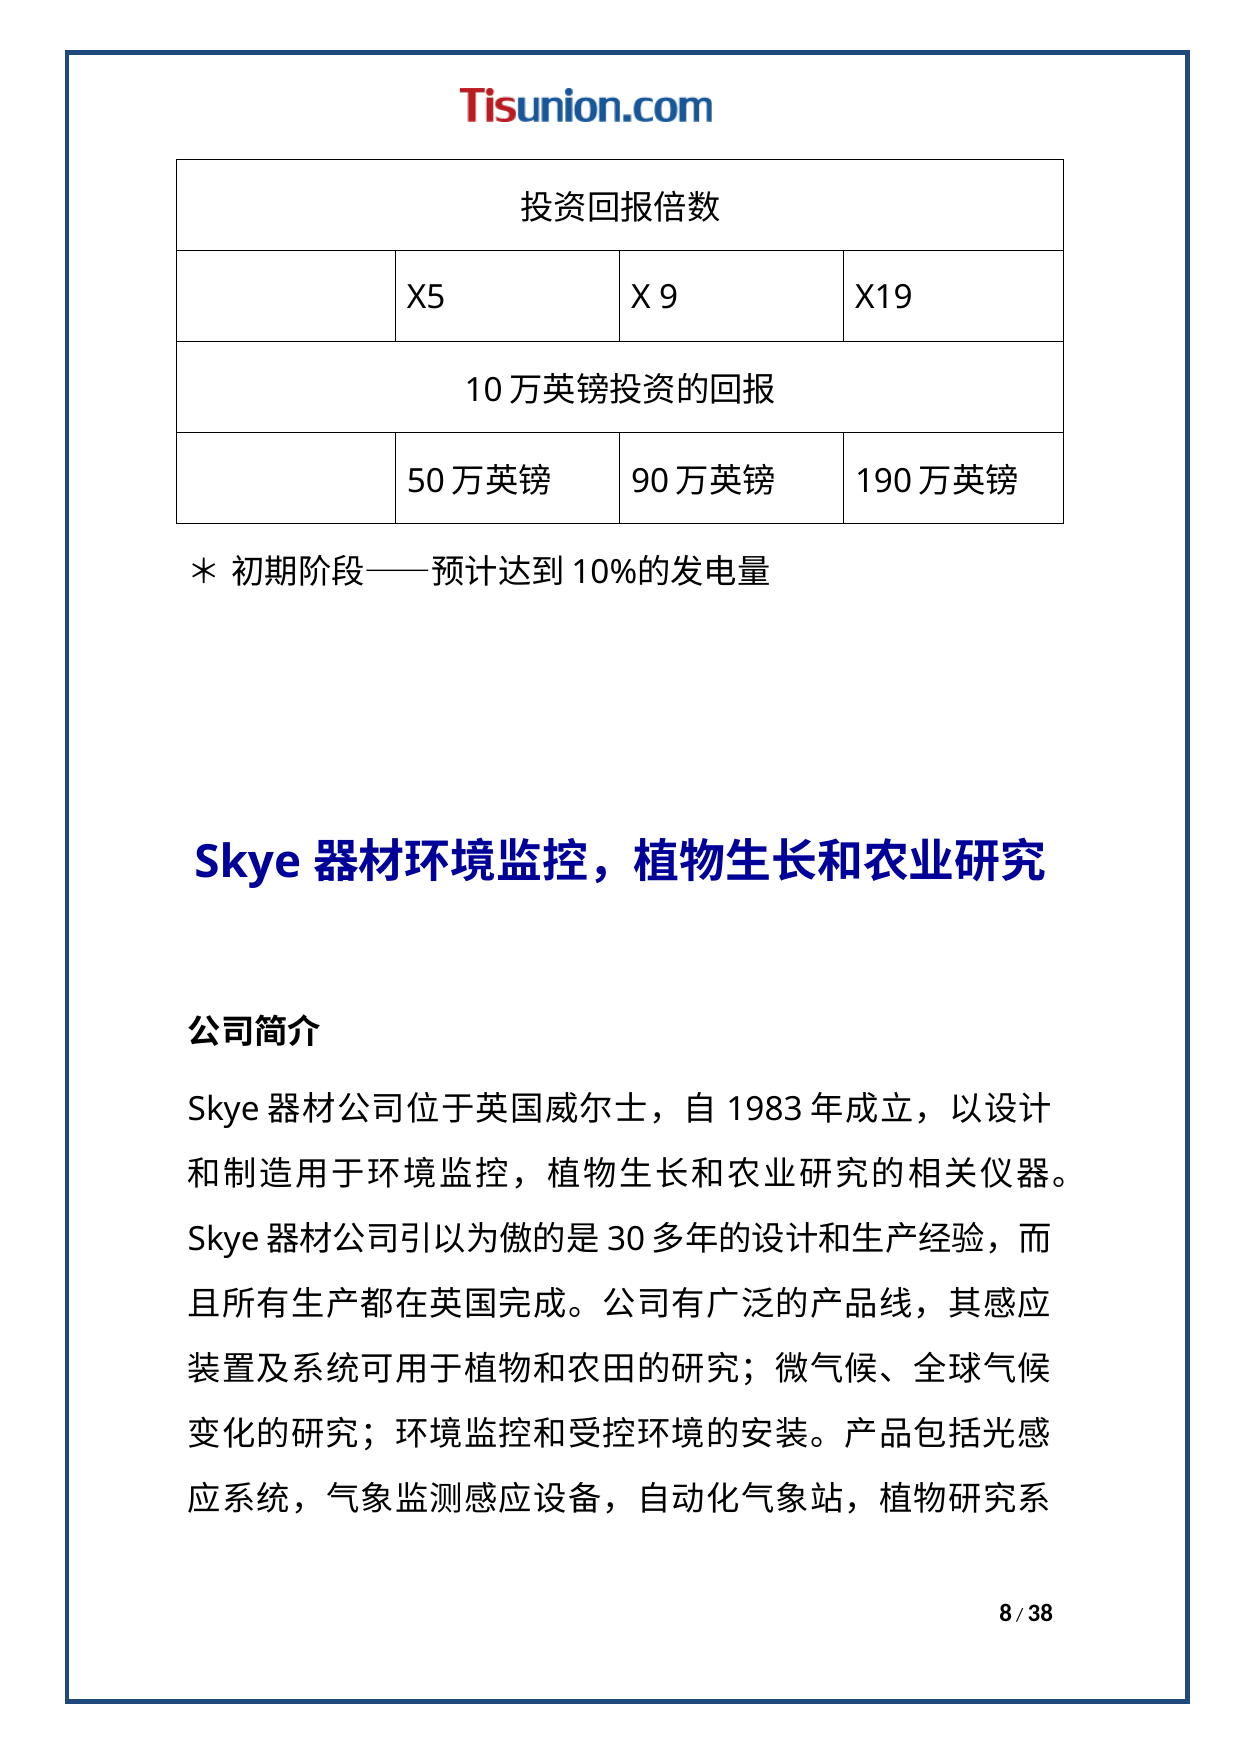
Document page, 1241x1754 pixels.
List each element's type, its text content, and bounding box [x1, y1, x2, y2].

table_cell 10万英镑投资的回报 [177, 342, 1063, 432]
table_cell X5 [396, 251, 619, 341]
table_cell 50万英镑 [396, 433, 619, 523]
table_cell X 9 [620, 251, 843, 341]
table_cell [177, 433, 395, 523]
text Skye 器材环境监控，植物生长和农业研究 [187, 809, 1053, 906]
table_cell [177, 251, 395, 341]
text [187, 1074, 1053, 1529]
table_cell 190万英镑 [844, 433, 1063, 523]
table_cell 90万英镑 [620, 433, 843, 523]
table_cell 投资回报倍数 [177, 160, 1063, 249]
list 初期阶段——预计达到10%的发电量 [187, 536, 1053, 601]
picture [459, 88, 712, 122]
text 公司简介 [187, 996, 1053, 1061]
table_cell X19 [844, 251, 1063, 341]
